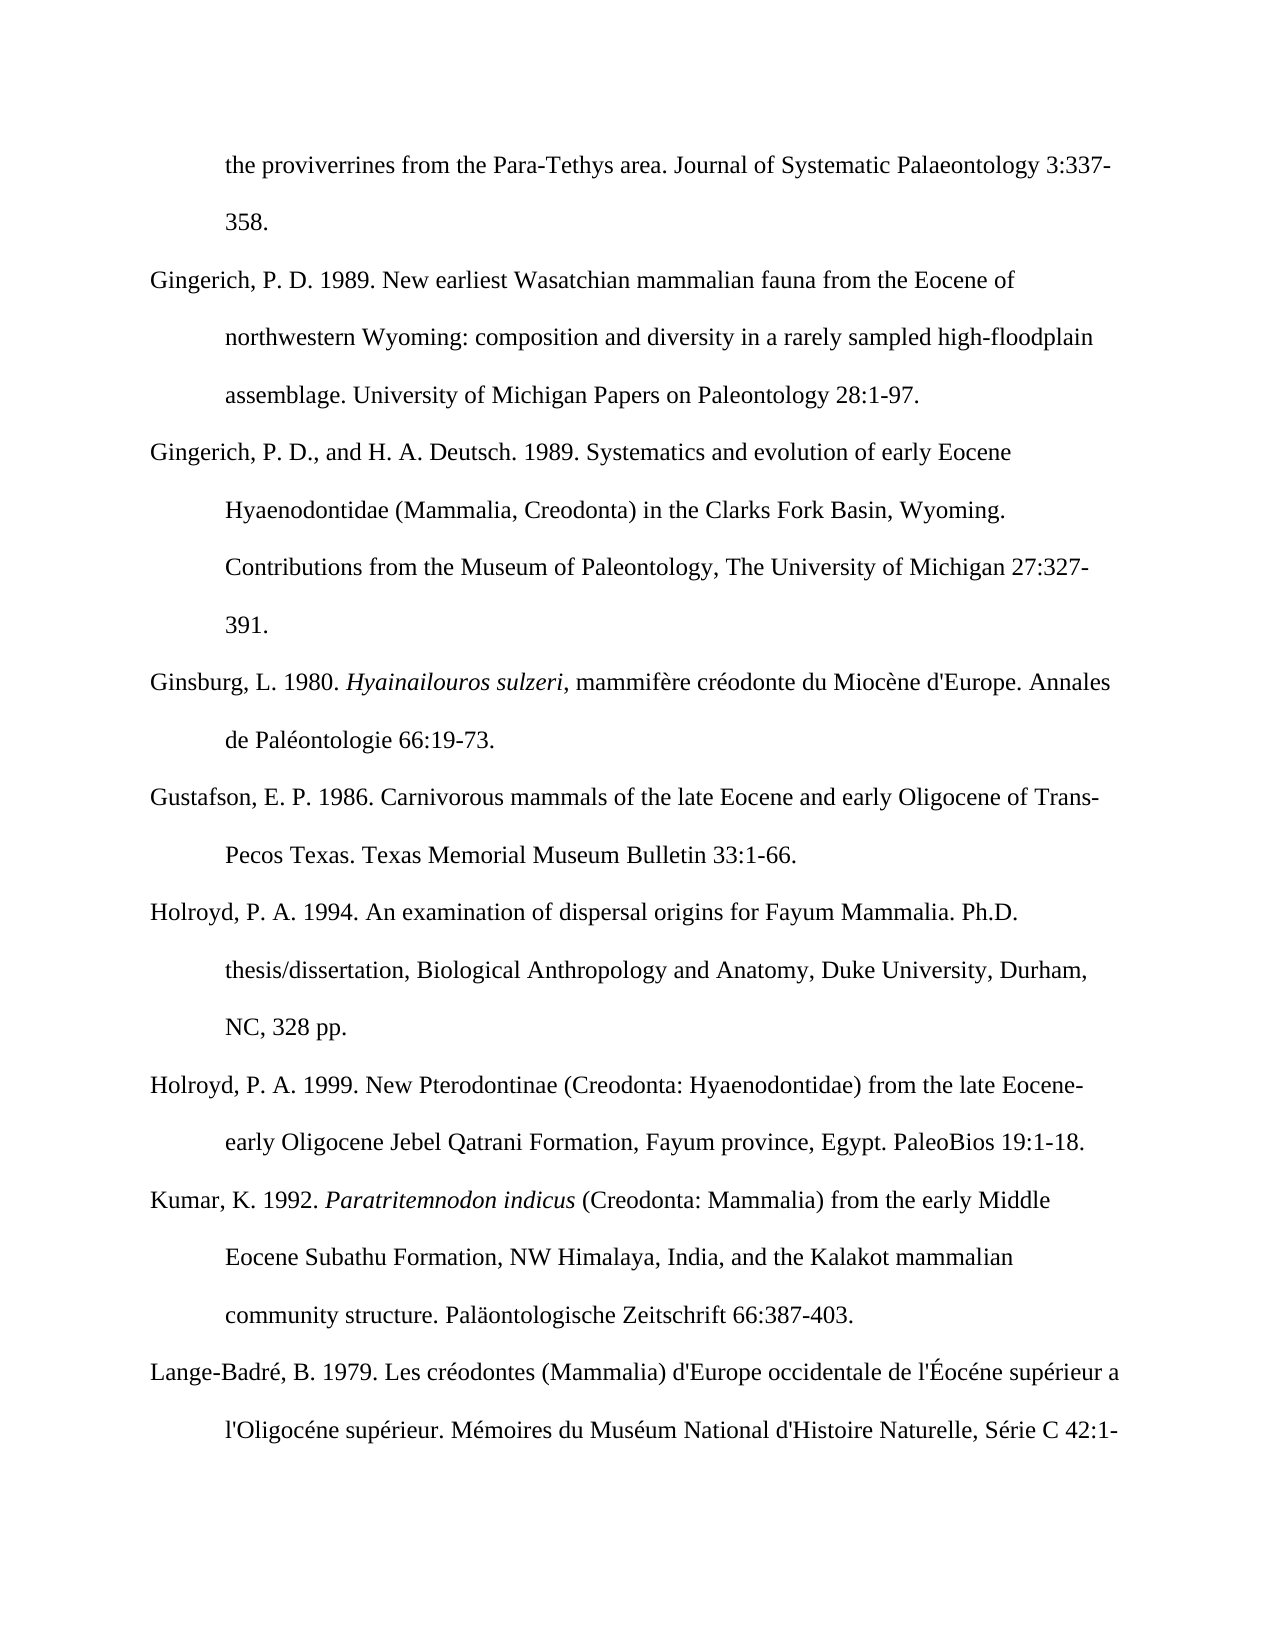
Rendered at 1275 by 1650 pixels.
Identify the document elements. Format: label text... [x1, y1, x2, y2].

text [150, 1357, 1125, 1444]
text Gingerich, P. D. 1989. New earliest Wasatchian mammalian fauna from the Eocene of northwestern Wyoming: composition and diversity in a rarely sampled high-floodplain assemblage. University of Michigan Papers on Paleontology 28:1-97. [150, 265, 1125, 409]
text Holroyd, P. A. 1999. New Pterodontinae (Creodonta: Hyaenodontidae) from the late Eocene-early Oligocene Jebel Qatrani Formation, Fayum province, Egypt. PaleoBios 19:1-18. [150, 1070, 1125, 1156]
text Kumar, K. 1992. Paratritemnodon indicus (Creodonta: Mammalia) from the early Middle Eocene Subathu Formation, NW Himalaya, India, and the Kalakot mammalian community structure. Paläontologische Zeitschrift 66:387-403. [150, 1185, 1125, 1329]
text Ginsburg, L. 1980. Hyainailouros sulzeri, mammifère créodonte du Miocène d'Europe. Annales de Paléontologie 66:19-73. [150, 667, 1125, 754]
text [150, 150, 1125, 236]
text Holroyd, P. A. 1994. An examination of dispersal origins for Fayum Mammalia. Ph.D. thesis/dissertation, Biological Anthropology and Anatomy, Duke University, Durham, NC, 328 pp. [150, 897, 1125, 1041]
text Gustafson, E. P. 1986. Carnivorous mammals of the late Eocene and early Oligocene of Trans-Pecos Texas. Texas Memorial Museum Bulletin 33:1-66. [150, 782, 1125, 869]
text Gingerich, P. D., and H. A. Deutsch. 1989. Systematics and evolution of early Eocene Hyaenodontidae (Mammalia, Creodonta) in the Clarks Fork Basin, Wyoming. Contributions from the Museum of Paleontology, The University of Michigan 27:327-391. [150, 437, 1125, 639]
